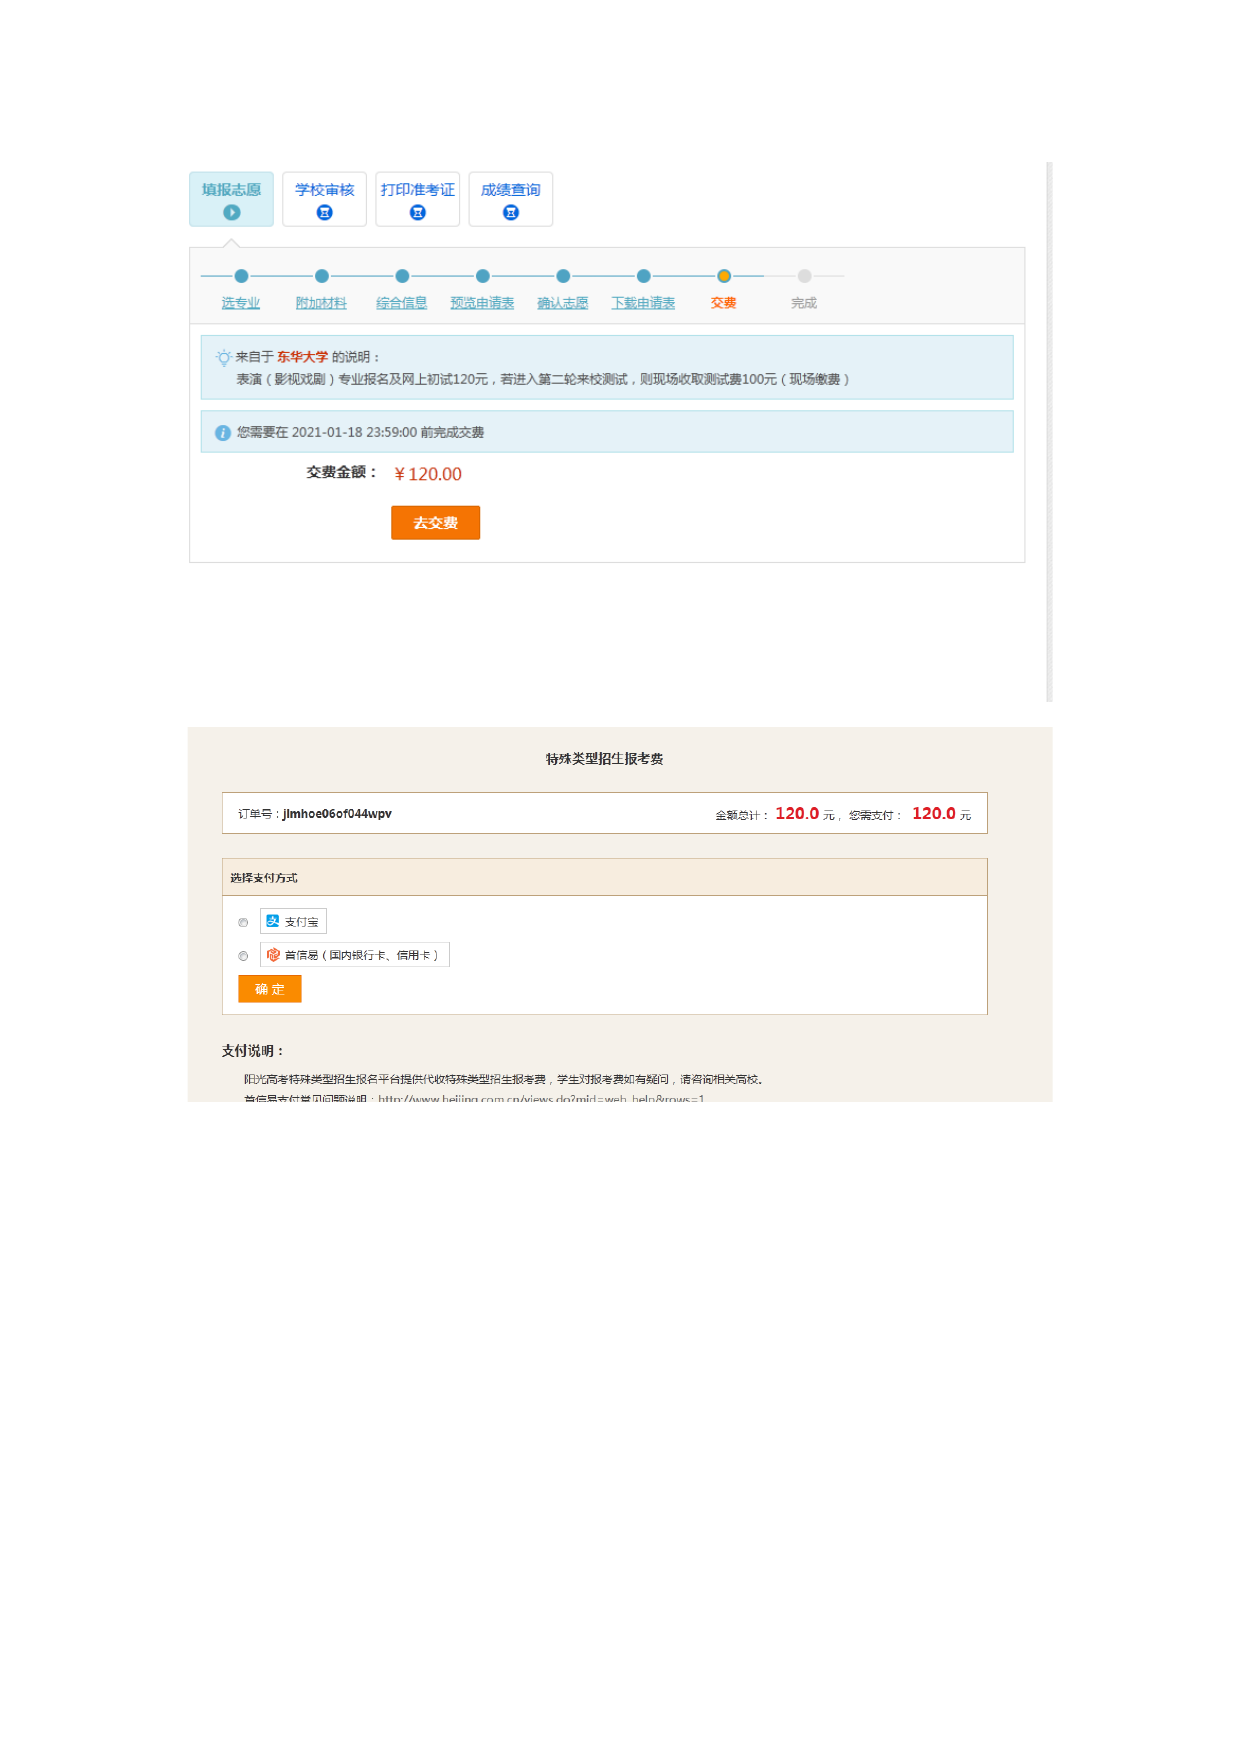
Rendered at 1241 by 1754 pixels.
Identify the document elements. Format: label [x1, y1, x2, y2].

picture [187, 162, 1053, 702]
picture [187, 727, 1053, 1102]
